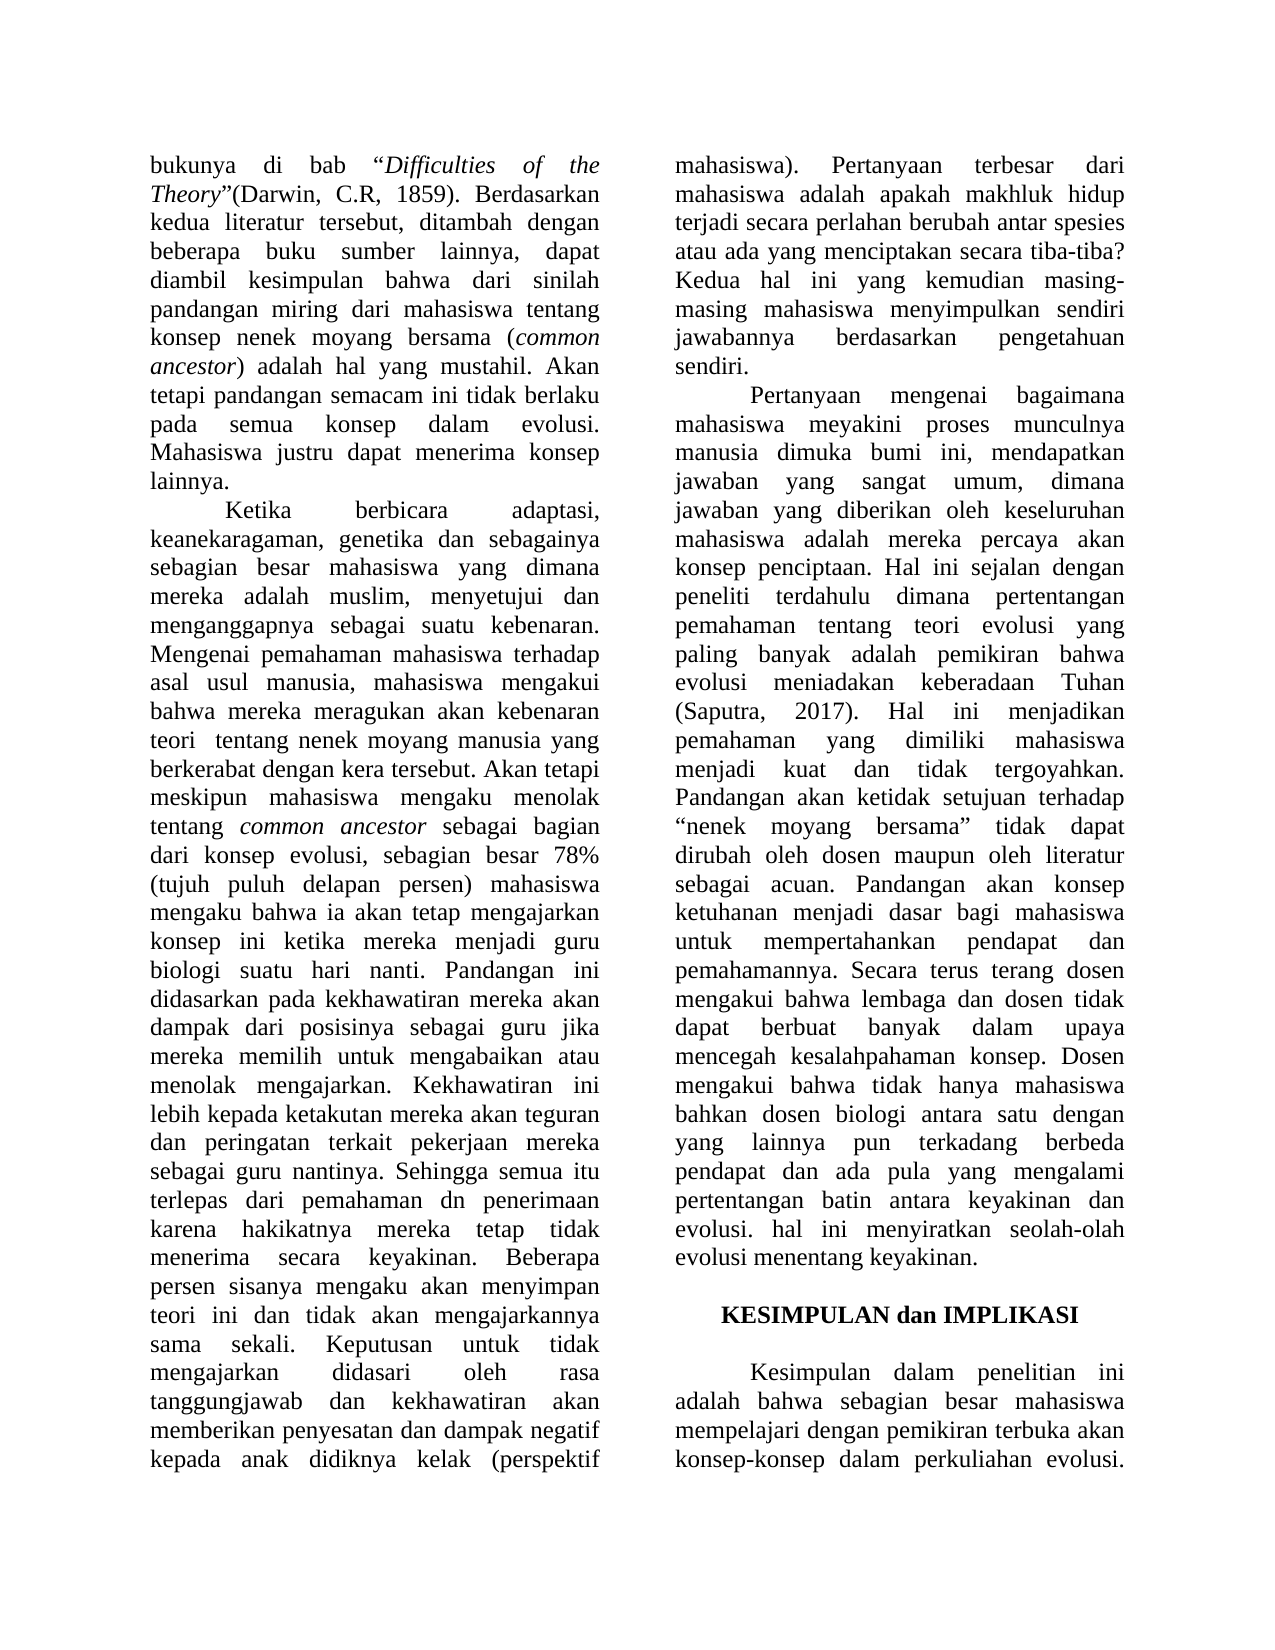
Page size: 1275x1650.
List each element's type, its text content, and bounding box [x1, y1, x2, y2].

text Ketika berbicara adaptasi, keanekaragaman, genetika dan sebagainya sebagian besar mahasiswa yang dimana mereka adalah muslim, menyetujui dan menganggapnya sebagai suatu kebenaran. Mengenai pemahaman mahasiswa terhadap asal usul manusia, mahasiswa mengakui bahwa mereka meragukan akan kebenaran teori tentang nenek moyang manusia yang berkerabat dengan kera tersebut. Akan tetapi meskipun mahasiswa mengaku menolak tentang common ancestor sebagai bagian dari konsep evolusi, sebagian besar 78% (tujuh puluh delapan persen) mahasiswa mengaku bahwa ia akan tetap mengajarkan konsep ini ketika mereka menjadi guru biologi suatu hari nanti. Pandangan ini didasarkan pada kekhawatiran mereka akan dampak dari posisinya sebagai guru jika mereka memilih untuk mengabaikan atau menolak mengajarkan. Kekhawatiran ini lebih kepada ketakutan mereka akan teguran dan peringatan terkait pekerjaan mereka sebagai guru nantinya. Sehingga semua itu terlepas dari pemahaman dn penerimaan karena hakikatnya mereka tetap tidak menerima secara keyakinan. Beberapa persen sisanya mengaku akan menyimpan teori ini dan tidak akan mengajarkannya sama sekali. Keputusan untuk tidak mengajarkan didasari oleh rasa tanggungjawab dan kekhawatiran akan memberikan penyesatan dan dampak negatif kepada anak didiknya kelak (perspektif mahasiswa). Pertanyaan terbesar dari mahasiswa adalah apakah makhluk hidup terjadi secara perlahan berubah antar spesies atau ada yang menciptakan secara tiba-tiba? Kedua hal ini yang kemudian masing-masing mahasiswa menyimpulkan sendiri jawabannya berdasarkan pengetahuan sendiri. [150, 495, 600, 1472]
text Pertanyaan mengenai bagaimana mahasiswa meyakini proses munculnya manusia dimuka bumi ini, mendapatkan jawaban yang sangat umum, dimana jawaban yang diberikan oleh keseluruhan mahasiswa adalah mereka percaya akan konsep penciptaan. Hal ini sejalan dengan peneliti terdahulu dimana pertentangan pemahaman tentang teori evolusi yang paling banyak adalah pemikiran bahwa evolusi meniadakan keberadaan Tuhan (Saputra, 2017). Hal ini menjadikan pemahaman yang dimiliki mahasiswa menjadi kuat dan tidak tergoyahkan. Pandangan akan ketidak setujuan terhadap “nenek moyang bersama” tidak dapat dirubah oleh dosen maupun oleh literatur sebagai acuan. Pandangan akan konsep ketuhanan menjadi dasar bagi mahasiswa untuk mempertahankan pendapat dan pemahamannya. Secara terus terang dosen mengakui bahwa lembaga dan dosen tidak dapat berbuat banyak dalam upaya mencegah kesalahpahaman konsep. Dosen mengakui bahwa tidak hanya mahasiswa bahkan dosen biologi antara satu dengan yang lainnya pun terkadang berbeda pendapat dan ada pula yang mengalami pertentangan batin antara keyakinan dan evolusi. hal ini menyiratkan seolah-olah evolusi menentang keyakinan. [675, 380, 1125, 1271]
text Ketika berbicara adaptasi, keanekaragaman, genetika dan sebagainya sebagian besar mahasiswa yang dimana mereka adalah muslim, menyetujui dan menganggapnya sebagai suatu kebenaran. Mengenai pemahaman mahasiswa terhadap asal usul manusia, mahasiswa mengakui bahwa mereka meragukan akan kebenaran teori tentang nenek moyang manusia yang berkerabat dengan kera tersebut. Akan tetapi meskipun mahasiswa mengaku menolak tentang common ancestor sebagai bagian dari konsep evolusi, sebagian besar 78% (tujuh puluh delapan persen) mahasiswa mengaku bahwa ia akan tetap mengajarkan konsep ini ketika mereka menjadi guru biologi suatu hari nanti. Pandangan ini didasarkan pada kekhawatiran mereka akan dampak dari posisinya sebagai guru jika mereka memilih untuk mengabaikan atau menolak mengajarkan. Kekhawatiran ini lebih kepada ketakutan mereka akan teguran dan peringatan terkait pekerjaan mereka sebagai guru nantinya. Sehingga semua itu terlepas dari pemahaman dn penerimaan karena hakikatnya mereka tetap tidak menerima secara keyakinan. Beberapa persen sisanya mengaku akan menyimpan teori ini dan tidak akan mengajarkannya sama sekali. Keputusan untuk tidak mengajarkan didasari oleh rasa tanggungjawab dan kekhawatiran akan memberikan penyesatan dan dampak negatif kepada anak didiknya kelak (perspektif mahasiswa). Pertanyaan terbesar dari mahasiswa adalah apakah makhluk hidup terjadi secara perlahan berubah antar spesies atau ada yang menciptakan secara tiba-tiba? Kedua hal ini yang kemudian masing-masing mahasiswa menyimpulkan sendiri jawabannya berdasarkan pengetahuan sendiri. [675, 150, 1125, 380]
text KESIMPULAN dan IMPLIKASI [675, 1300, 1125, 1329]
